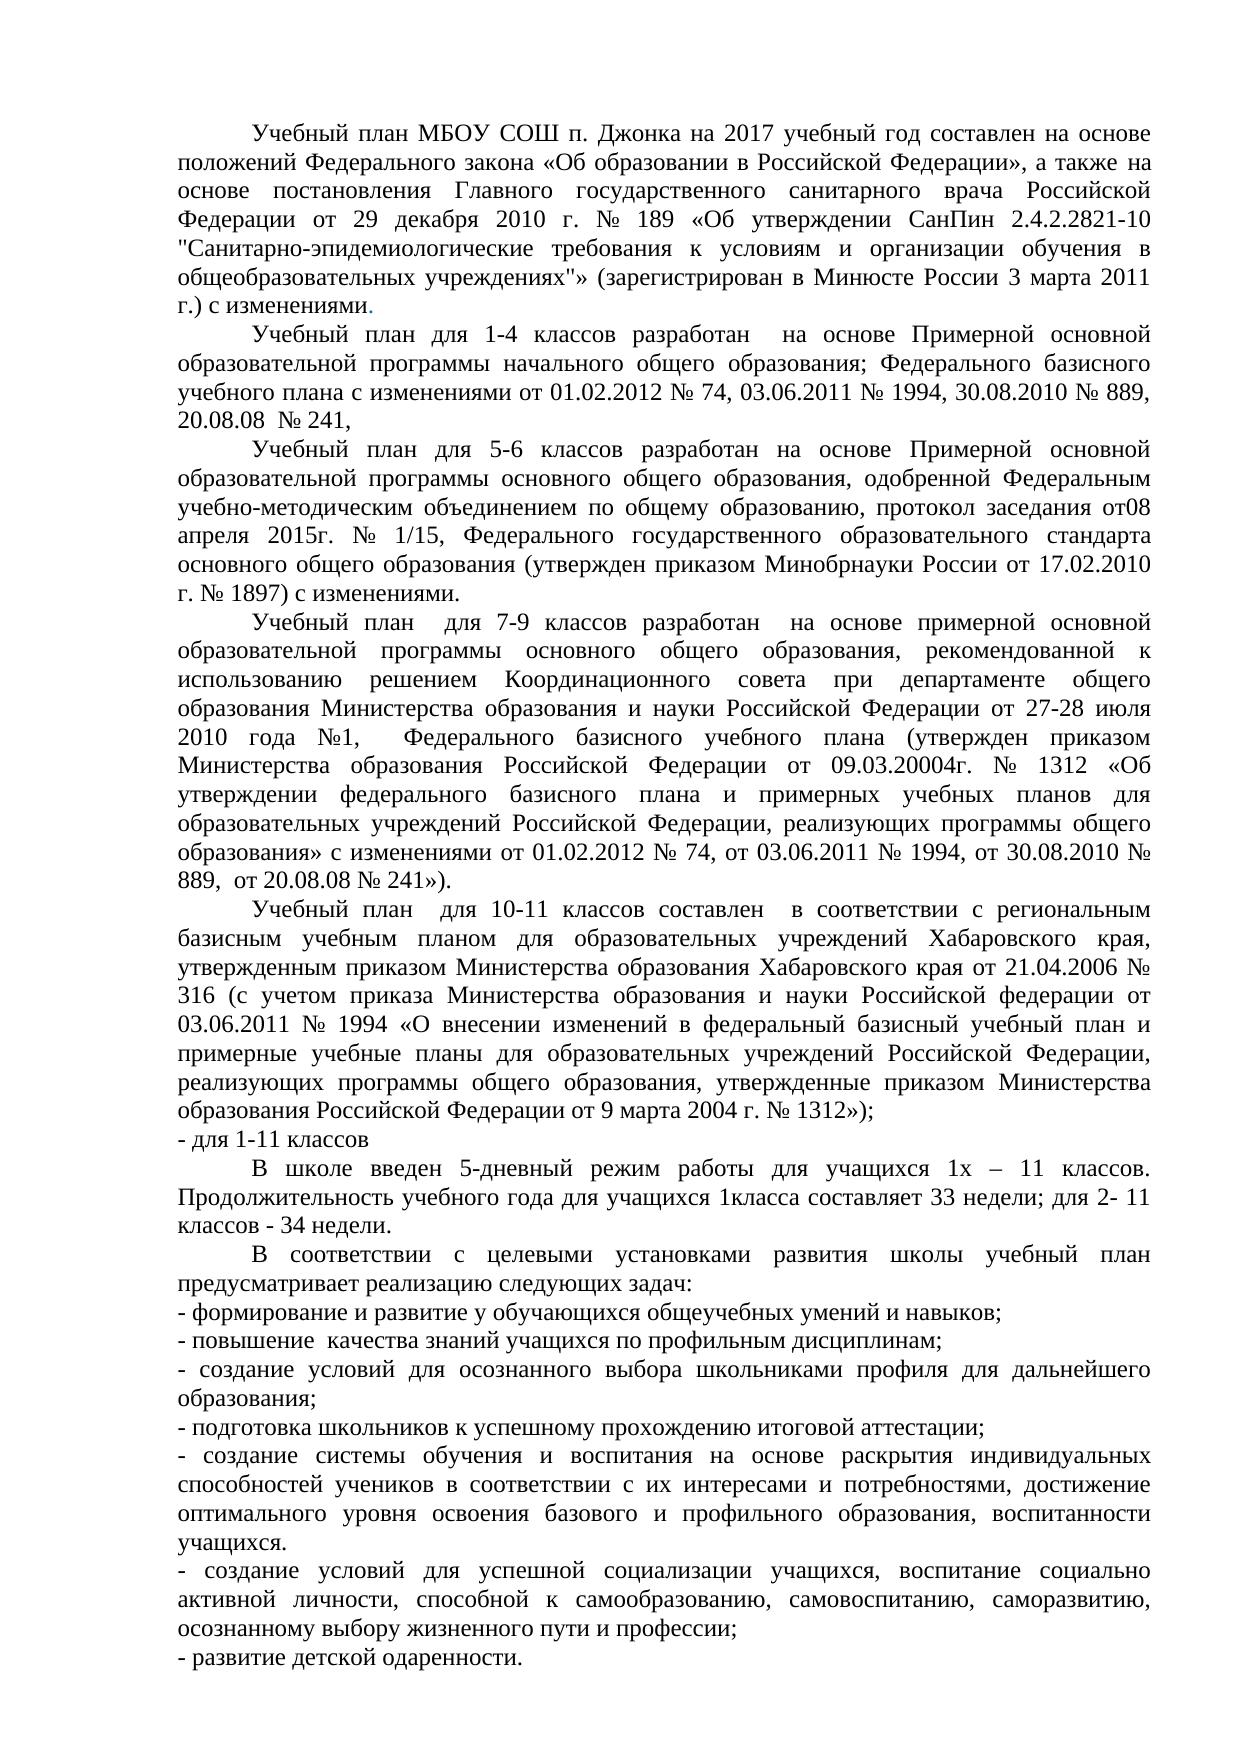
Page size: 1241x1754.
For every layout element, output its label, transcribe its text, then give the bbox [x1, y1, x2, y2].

text - для 1-11 классов [177, 1124, 1152, 1153]
text - повышение качества знаний учащихся по профильным дисциплинам; [177, 1326, 1152, 1354]
text - создание условий для успешной социализации учащихся, воспитание социально активной личности, способной к самообразованию, самовоспитанию, саморазвитию, осознанному выбору жизненного пути и профессии; [177, 1556, 1152, 1642]
text - развитие детской одаренности. [177, 1642, 1152, 1671]
text Учебный план МБОУ СОШ п. Джонка на 2017 учебный год составлен на основе положений Федерального закона «Об образовании в Российской Федерации», а также на основе постановления Главного государственного санитарного врача Российской Федерации от 29 декабря 2010 г. № 189 «Об утверждении СанПин 2.4.2.2821-10 "Санитарно-эпидемиологические требования к условиям и организации обучения в общеобразовательных учреждениях"» (зарегистрирован в Минюсте России 3 марта 2011 г.) с изменениями. [177, 118, 1152, 319]
text - формирование и развитие у обучающихся общеучебных умений и навыков; [177, 1297, 1152, 1326]
text - создание условий для осознанного выбора школьниками профиля для дальнейшего образования; [177, 1354, 1152, 1412]
text В школе введен 5-дневный режим работы для учащихся 1х – 11 классов. Продолжительность учебного года для учащихся 1класса составляет 33 недели; для 2- 11 классов - 34 недели. [177, 1153, 1152, 1239]
text Учебный план для 10-11 классов составлен в соответствии с региональным базисным учебным планом для образовательных учреждений Хабаровского края, утвержденным приказом Министерства образования Хабаровского края от 21.04.2006 № 316 (с учетом приказа Министерства образования и науки Российской федерации от 03.06.2011 № 1994 «О внесении изменений в федеральный базисный учебный план и примерные учебные планы для образовательных учреждений Российской Федерации, реализующих программы общего образования, утвержденные приказом Министерства образования Российской Федерации от 9 марта 2004 г. № 1312»); [177, 894, 1152, 1124]
text Учебный план для 1-4 классов разработан на основе Примерной основной образовательной программы начального общего образования; Федерального базисного учебного плана с изменениями от 01.02.2012 № 74, 03.06.2011 № 1994, 30.08.2010 № 889, 20.08.08 № 241, [177, 319, 1152, 434]
text - создание системы обучения и воспитания на основе раскрытия индивидуальных способностей учеников в соответствии с их интересами и потребностями, достижение оптимального уровня освоения базового и профильного образования, воспитанности учащихся. [177, 1441, 1152, 1556]
text - подготовка школьников к успешному прохождению итоговой аттестации; [177, 1412, 1152, 1441]
text Учебный план для 5-6 классов разработан на основе Примерной основной образовательной программы основного общего образования, одобренной Федеральным учебно-методическим объединением по общему образованию, протокол заседания от08 апреля 2015г. № 1/15, Федерального государственного образовательного стандарта основного общего образования (утвержден приказом Минобрнауки России от 17.02.2010 г. № 1897) с изменениями. [177, 434, 1152, 607]
text В соответствии с целевыми установками развития школы учебный план предусматривает реализацию следующих задач: [177, 1239, 1152, 1297]
text Учебный план для 7-9 классов разработан на основе примерной основной образовательной программы основного общего образования, рекомендованной к использованию решением Координационного совета при департаменте общего образования Министерства образования и науки Российской Федерации от 27-28 июля 2010 года №1, Федерального базисного учебного плана (утвержден приказом Министерства образования Российской Федерации от 09.03.20004г. № 1312 «Об утверждении федерального базисного плана и примерных учебных планов для образовательных учреждений Российской Федерации, реализующих программы общего образования» с изменениями от 01.02.2012 № 74, от 03.06.2011 № 1994, от 30.08.2010 № 889, от 20.08.08 № 241»). [177, 607, 1152, 894]
